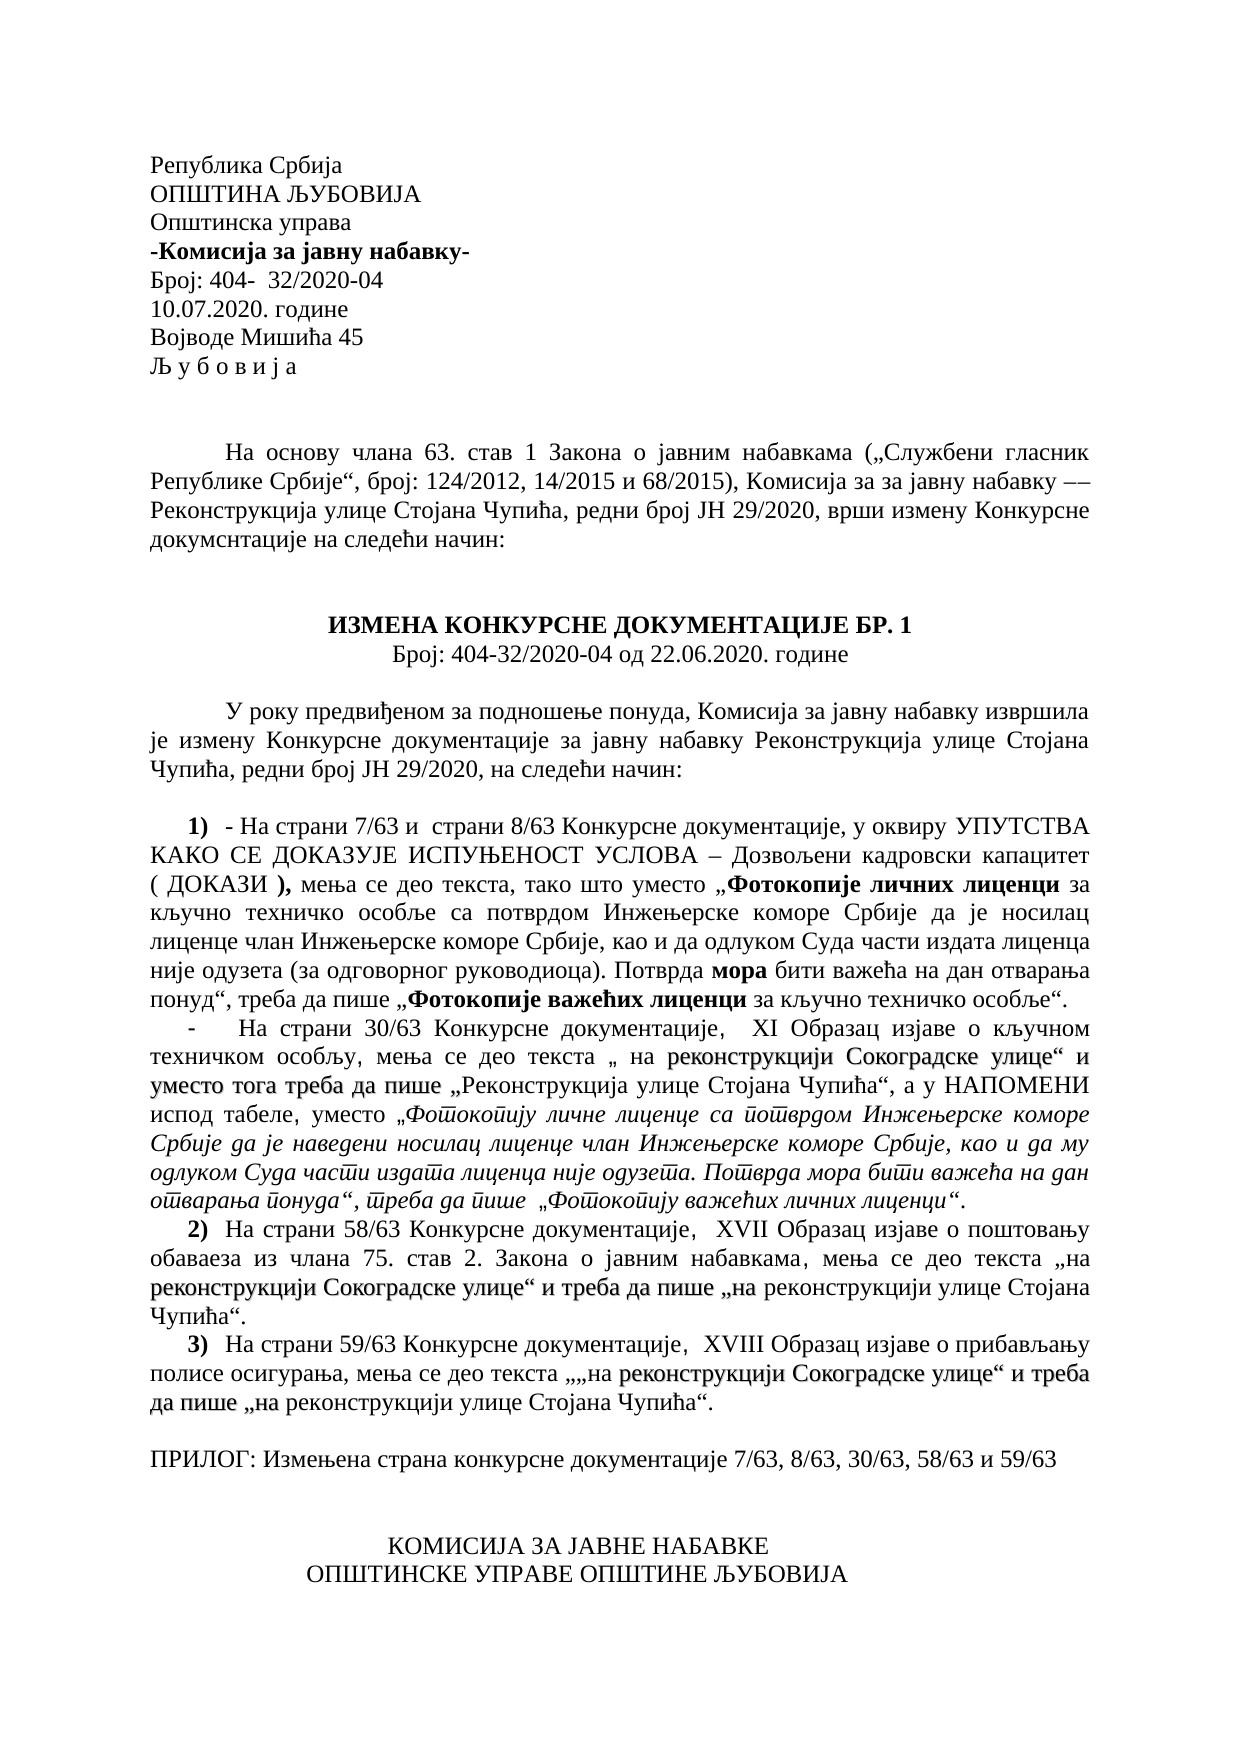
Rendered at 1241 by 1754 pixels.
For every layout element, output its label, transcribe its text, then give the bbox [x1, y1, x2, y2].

list На страни 59/63 Конкурсне документације, XVIII Образац изјаве о прибављању полисе осигурања, мења се део текста „„на реконструкцији Сокоградске улице“ и треба да пише „на реконструкцији улице Стојана Чупића“. [150, 1329, 1090, 1416]
list На страни 58/63 Конкурсне документације, XVII Образац изјаве о поштовању обаваеза из члана 75. став 2. Закона о јавним набавкама, мења се део текста „на реконструкцији Сокоградске улице“ и треба да пише „на реконструкцији улице Стојана Чупића“. [150, 1214, 1090, 1329]
text ПРИЛОГ: Измењенa странa конкурсне документације 7/63, 8/63, 30/63, 58/63 и 59/63 [150, 1444, 1090, 1473]
text Љ у б о в и ј а [150, 351, 1090, 380]
text На основу члана 63. став 1 Закона о јавним набавкама („Службени гласник Републике Србије“, број: 124/2012, 14/2015 и 68/2015), Комисија за за јавну набавку –– Реконструкција улице Стојана Чупића, редни број ЈН 29/2020, врши измену Конкурсне докумснтације на следећи начин: [150, 437, 1090, 552]
text Општинска управа [150, 207, 1090, 236]
text -Комисија за јавну набавку- [150, 236, 1090, 265]
text ИЗМЕНА КОНКУРСНЕ ДОКУМЕНТАЦИЈЕ БР. 1 [150, 610, 1090, 639]
list На страни 30/63 Конкурсне документације, XI Образац изјаве о кључном техничком особљу, мења се део текста „ на реконструкцији Сокоградске улице“ и уместо тога треба да пише „Реконструкција улице Стојана Чупића“, а у НАПОМЕНИ испод табеле, уместо „Фотокопију личне лиценце са потврдом Инжењерске коморе Србије да је наведени носилац лиценце члан Инжењерске коморе Србије, као и да му одлуком Суда части издата лиценца није одузета. Потврда мора бити важећа на дан отварања понуда“, треба да пише „Фотокопију важећих личних лиценци“. [150, 1012, 1090, 1214]
text Број: 404- 32/2020-04 [150, 265, 1090, 294]
text Република Србија [150, 150, 1090, 179]
text У року предвиђеном за подношење понуда, Комисија за јавну набавку извршила је измену Конкурсне документације за јавну набавку Реконструкција улице Стојана Чупића, редни број ЈН 29/2020, на следећи начин: [150, 696, 1090, 782]
text Број: 404-32/2020-04 од 22.06.2020. године [150, 639, 1090, 667]
text Војводе Мишића 45 [150, 322, 1090, 351]
text 10.07.2020. године [150, 294, 1090, 322]
text ОПШТИНА ЉУБОВИЈА [150, 179, 1090, 207]
text ОПШТИНСКЕ УПРАВЕ ОПШТИНЕ ЉУБОВИЈА [150, 1559, 1090, 1588]
list - На страни 7/63 и страни 8/63 Конкурсне документације, у оквиру УПУТСТВА КАКО СЕ ДОКАЗУЈЕ ИСПУЊЕНОСТ УСЛОВА – Дозвољени кадровски капацитет ( ДОКАЗИ ), мења се део текста, тако што уместо „Фотокопије личних лиценци за кључно техничко особље са потврдом Инжењерске коморе Србије да је носилац лиценце члан Инжењерске коморе Србије, као и да одлуком Суда части издата лиценца није одузета (за одговорног руководиоца). Потврда мора бити важећа на дан отварања понуд“, треба да пише „Фотокопије важећих лиценци за кључно техничко особље“. [150, 811, 1090, 1012]
text КОМИСИЈА ЗА ЈАВНЕ НАБАВКЕ [150, 1531, 1090, 1559]
